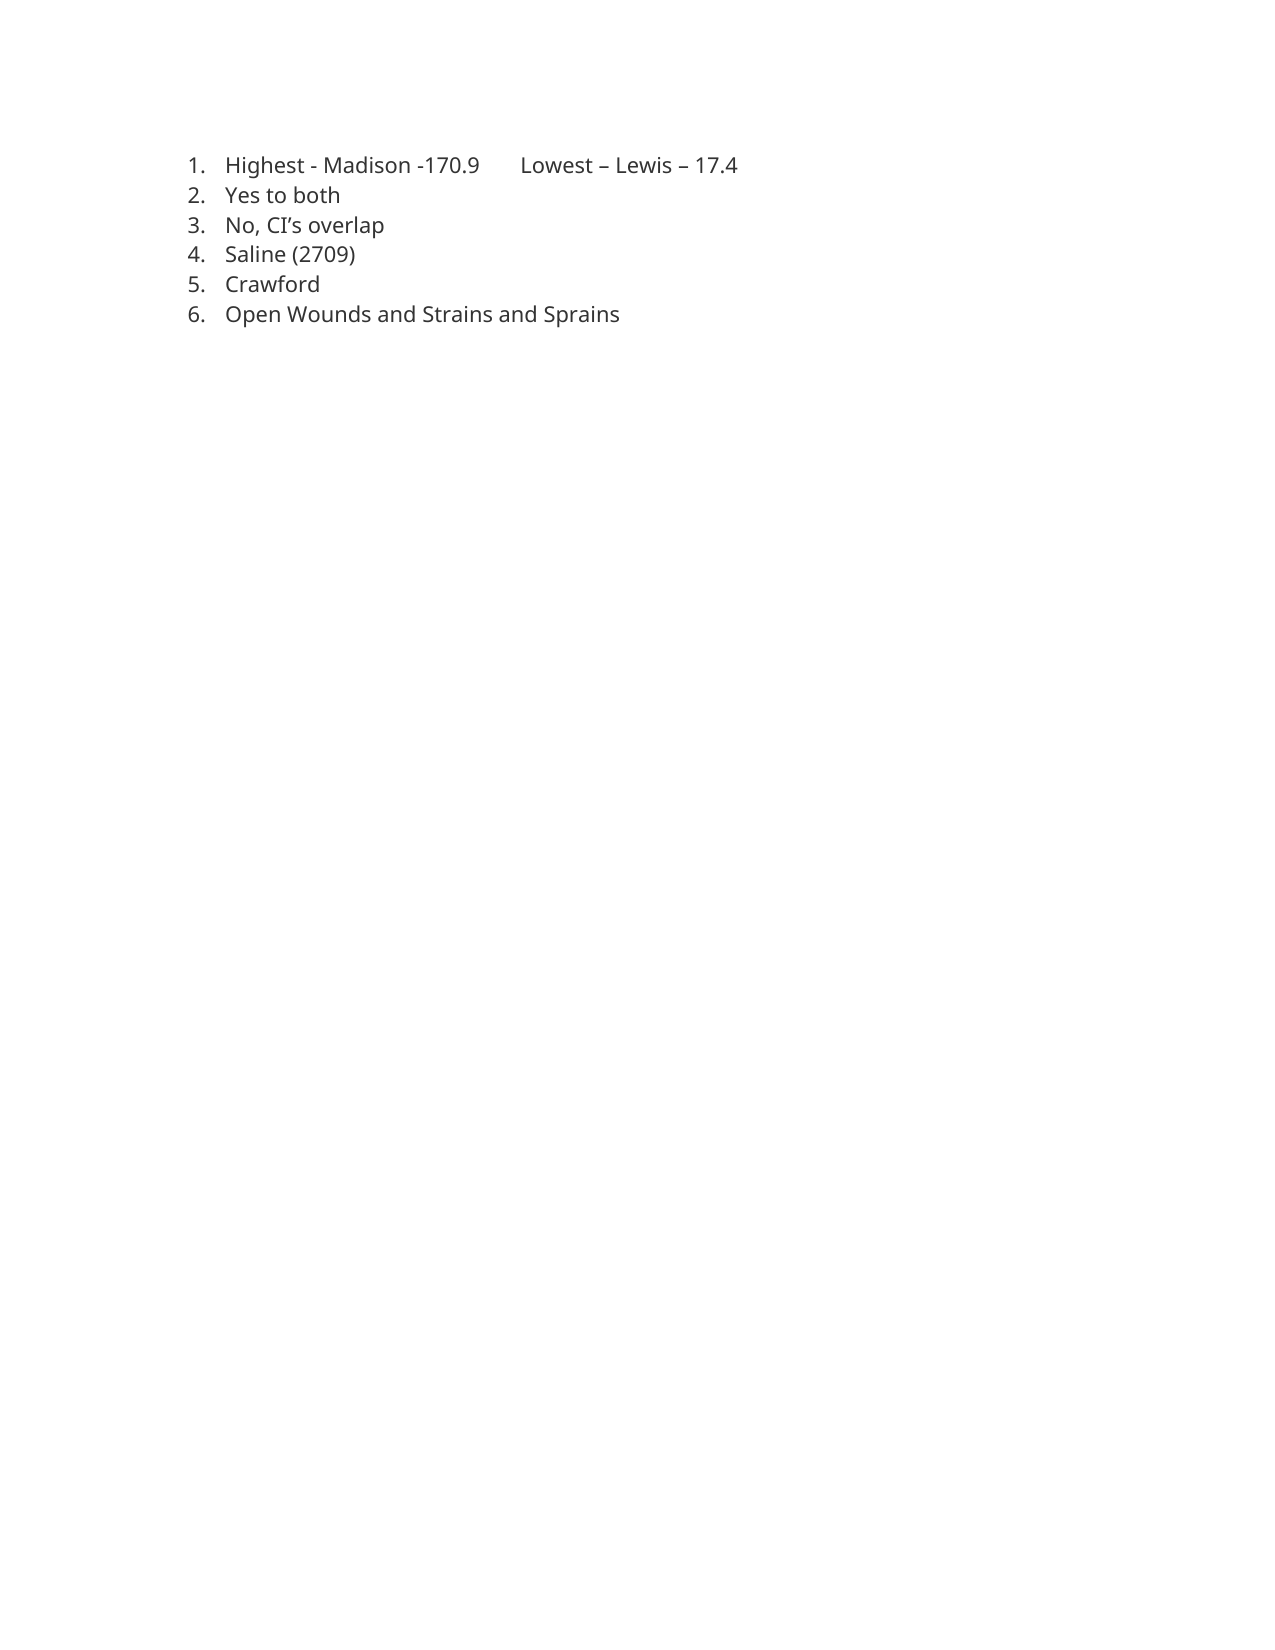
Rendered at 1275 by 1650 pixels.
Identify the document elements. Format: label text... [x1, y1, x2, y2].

list Open Wounds and Strains and Sprains [187, 299, 1125, 329]
list Highest - Madison -170.9 Lowest – Lewis – 17.4 [187, 150, 1125, 180]
list No, CI’s overlap [187, 209, 1125, 239]
list Saline (2709) [187, 239, 1125, 269]
list Crawford [187, 269, 1125, 299]
list Yes to both [187, 180, 1125, 209]
